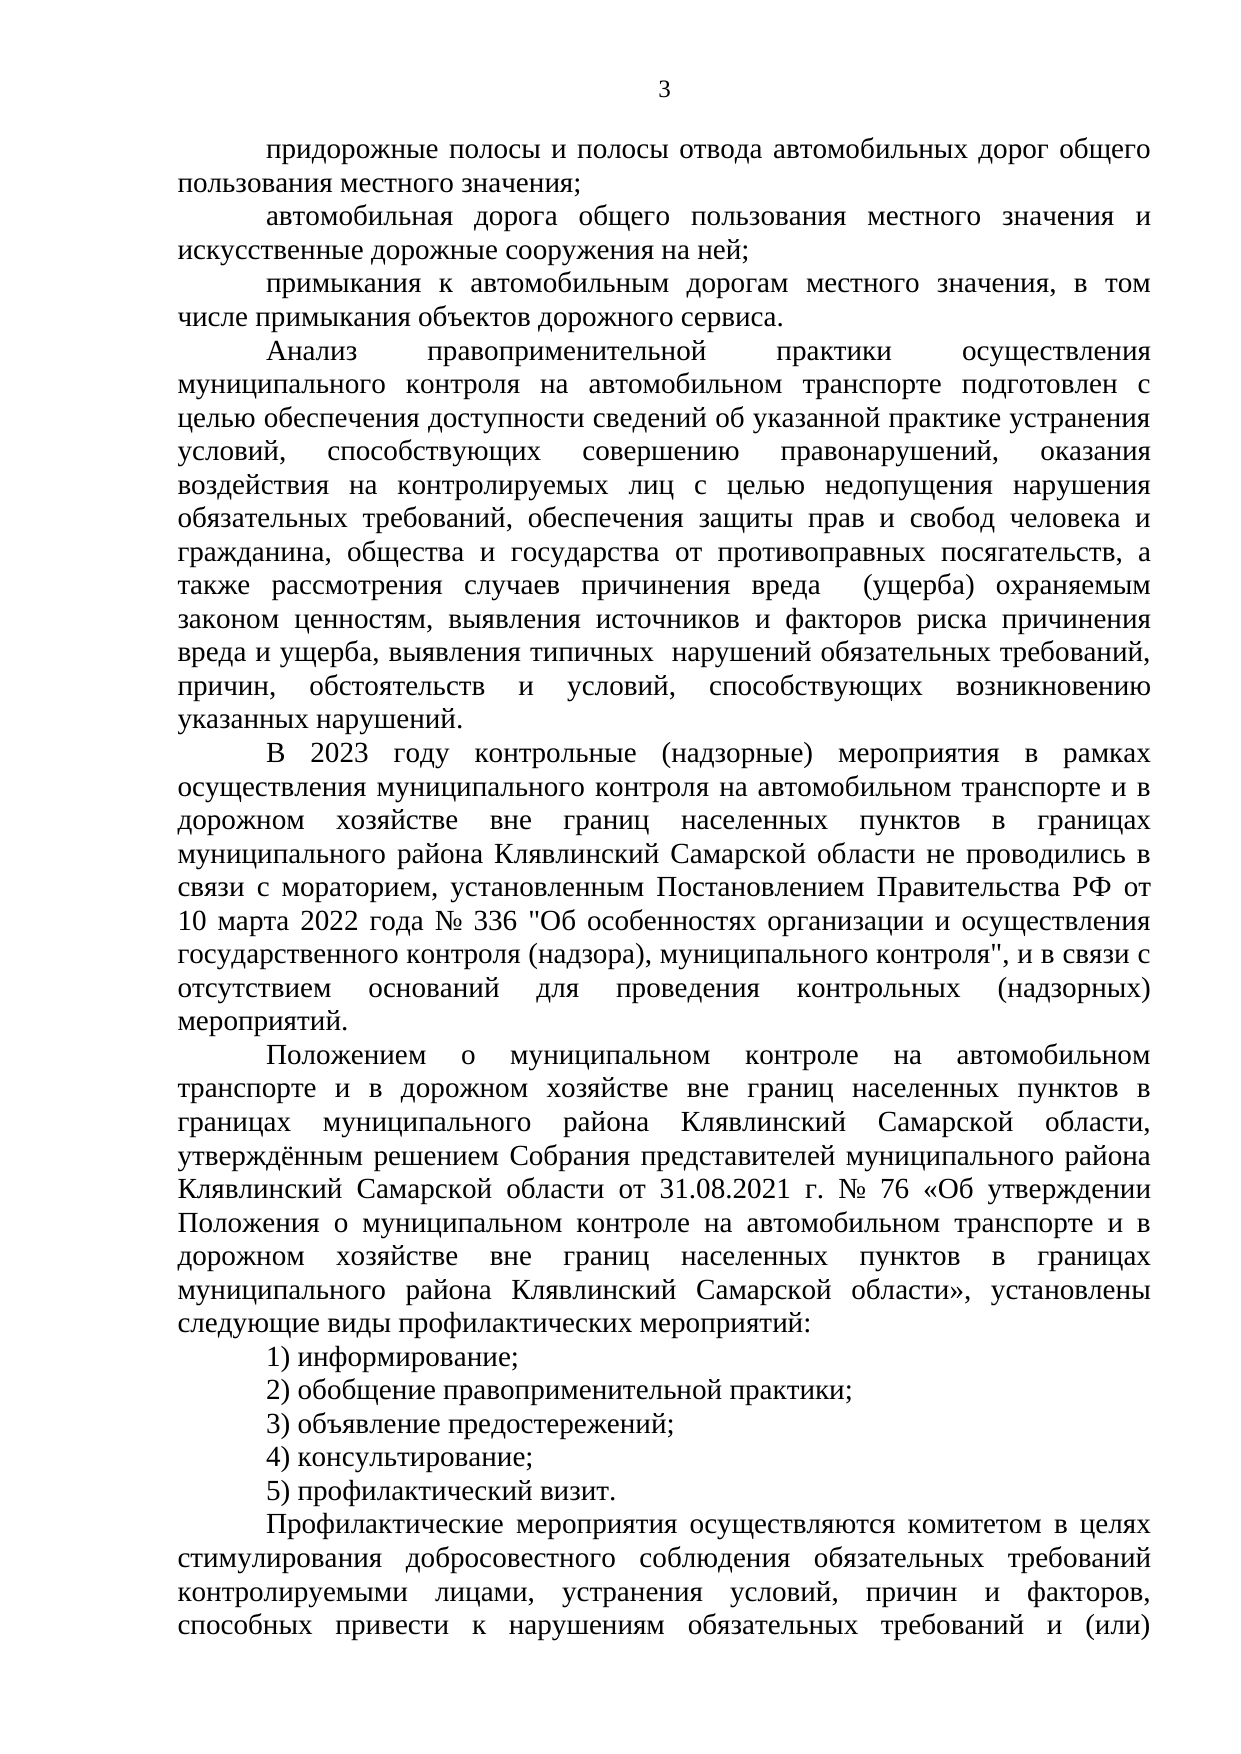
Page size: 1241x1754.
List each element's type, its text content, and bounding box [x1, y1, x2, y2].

text примыкания к автомобильным дорогам местного значения, в том числе примыкания объектов дорожного сервиса. [177, 266, 1152, 333]
text 4) консультирование; [177, 1439, 1152, 1473]
text 3) объявление предостережений; [177, 1406, 1152, 1439]
text автомобильная дорога общего пользования местного значения и искусственные дорожные сооружения на ней; [177, 198, 1152, 266]
text Положением о муниципальном контроле на автомобильном транспорте и в дорожном хозяйстве вне границ населенных пунктов в границах муниципального района Клявлинский Самарской области, утверждённым решением Собрания представителей муниципального района Клявлинский Самарской области от 31.08.2021 г. № 76 «Об утверждении Положения о муниципальном контроле на автомобильном транспорте и в дорожном хозяйстве вне границ населенных пунктов в границах муниципального района Клявлинский Самарской области», установлены следующие виды профилактических мероприятий: [177, 1037, 1152, 1339]
text придорожные полосы и полосы отвода автомобильных дорог общего пользования местного значения; [177, 131, 1152, 198]
text 1) информирование; [177, 1339, 1152, 1372]
text Анализ правоприменительной практики осуществления муниципального контроля на автомобильном транспорте подготовлен с целью обеспечения доступности сведений об указанной практике устранения условий, способствующих совершению правонарушений, оказания воздействия на контролируемых лиц с целью недопущения нарушения обязательных требований, обеспечения защиты прав и свобод человека и гражданина, общества и государства от противоправных посягательств, а также рассмотрения случаев причинения вреда (ущерба) охраняемым законом ценностям, выявления источников и факторов риска причинения вреда и ущерба, выявления типичных нарушений обязательных требований, причин, обстоятельств и условий, способствующих возникновению указанных нарушений. [177, 333, 1152, 735]
text В 2023 году контрольные (надзорные) мероприятия в рамках осуществления муниципального контроля на автомобильном транспорте и в дорожном хозяйстве вне границ населенных пунктов в границах муниципального района Клявлинский Самарской области не проводились в связи с мораторием, установленным Постановлением Правительства РФ от 10 марта 2022 года № 336 "Об особенностях организации и осуществления государственного контроля (надзора), муниципального контроля", и в связи с отсутствием оснований для проведения контрольных (надзорных) мероприятий. [177, 735, 1152, 1037]
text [177, 1507, 1152, 1641]
text 5) профилактический визит. [177, 1473, 1152, 1507]
text 2) обобщение правоприменительной практики; [177, 1372, 1152, 1406]
